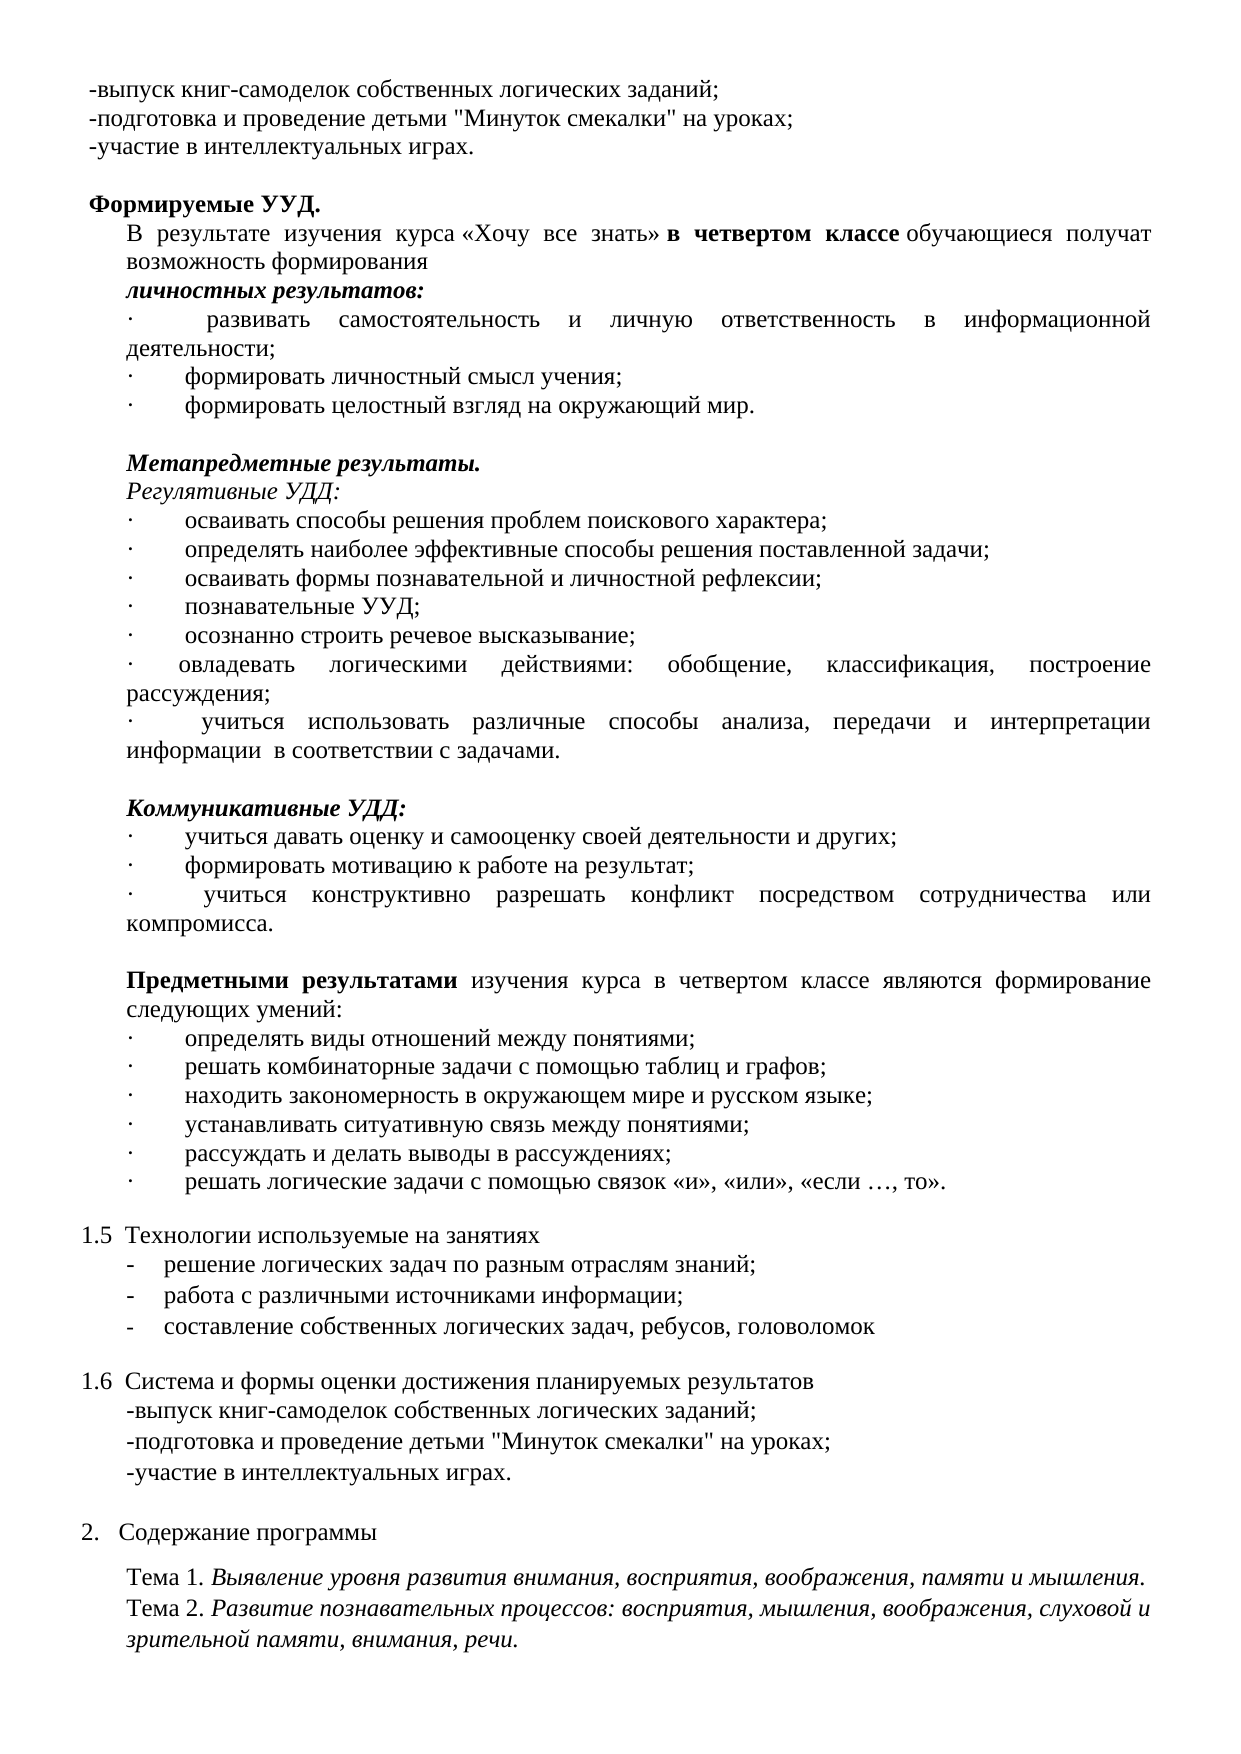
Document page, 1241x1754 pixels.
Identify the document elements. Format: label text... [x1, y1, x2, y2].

text -выпуск книг-самоделок собственных логических заданий; [89, 74, 1152, 103]
text · учиться конструктивно разрешать конфликт посредством сотрудничества или компромисса. [126, 879, 1152, 936]
list работа с различными источниками информации; [126, 1280, 1152, 1309]
list Система и формы оценки достижения планируемых результатов [81, 1366, 1152, 1395]
text · познавательные УУД; [126, 591, 1152, 620]
text · осваивать формы познавательной и личностной рефлексии; [126, 563, 1152, 591]
text Формируемые УУД. [89, 189, 1152, 218]
text -подготовка и проведение детьми "Минуток смекалки" на уроках; [126, 1426, 1152, 1454]
text В результате изучения курса «Хочу все знать» в четвертом классе обучающиеся получат возможность формирования [126, 218, 1152, 275]
text личностных результатов: [126, 275, 1152, 304]
text Коммуникативные УДД: [126, 793, 1152, 821]
text Регулятивные УДД: [126, 476, 1152, 505]
text -участие в интеллектуальных играх. [126, 1457, 1152, 1486]
text Тема 1. Выявление уровня развития внимания, восприятия, воображения, памяти и мышления. [126, 1562, 1152, 1591]
text · рассуждать и делать выводы в рассуждениях; [126, 1138, 1152, 1166]
text · определять виды отношений между понятиями; [126, 1023, 1152, 1051]
text · формировать целостный взгляд на окружающий мир. [126, 390, 1152, 419]
text Тема 2. Развитие познавательных процессов: восприятия, мышления, воображения, слуховой и зрительной памяти, внимания, речи. [126, 1593, 1152, 1653]
text · устанавливать ситуативную связь между понятиями; [126, 1109, 1152, 1138]
text · осваивать способы решения проблем поискового характера; [126, 505, 1152, 534]
text · формировать мотивацию к работе на результат; [126, 850, 1152, 879]
text -выпуск книг-самоделок собственных логических заданий; [126, 1395, 1152, 1423]
text · учиться давать оценку и самооценку своей деятельности и других; [126, 821, 1152, 850]
text -участие в интеллектуальных играх. [89, 131, 1152, 160]
text · формировать личностный смысл учения; [126, 361, 1152, 390]
text · развивать самостоятельность и личную ответственность в информационной деятельности; [126, 304, 1152, 361]
list Содержание программы [81, 1517, 1152, 1545]
text · овладевать логическими действиями: обобщение, классификация, построение рассуждения; [126, 649, 1152, 706]
list составление собственных логических задач, ребусов, головоломок [126, 1311, 1152, 1340]
text · находить закономерность в окружающем мире и русском языке; [126, 1080, 1152, 1109]
text · учиться использовать различные способы анализа, передачи и интерпретации информации в соответствии с задачами. [126, 706, 1152, 764]
list Технологии используемые на занятиях [81, 1220, 1152, 1249]
text · решать комбинаторные задачи с помощью таблиц и графов; [126, 1051, 1152, 1080]
text · решать логические задачи с помощью связок «и», «или», «если …, то». [126, 1166, 1152, 1195]
text Предметными результатами изучения курса в четвертом классе являются формирование следующих умений: [126, 965, 1152, 1023]
text -подготовка и проведение детьми "Минуток смекалки" на уроках; [89, 103, 1152, 131]
text Метапредметные результаты. [126, 448, 1152, 476]
text · осознанно строить речевое высказывание; [126, 620, 1152, 649]
list решение логических задач по разным отраслям знаний; [126, 1249, 1152, 1278]
text · определять наиболее эффективные способы решения поставленной задачи; [126, 534, 1152, 563]
